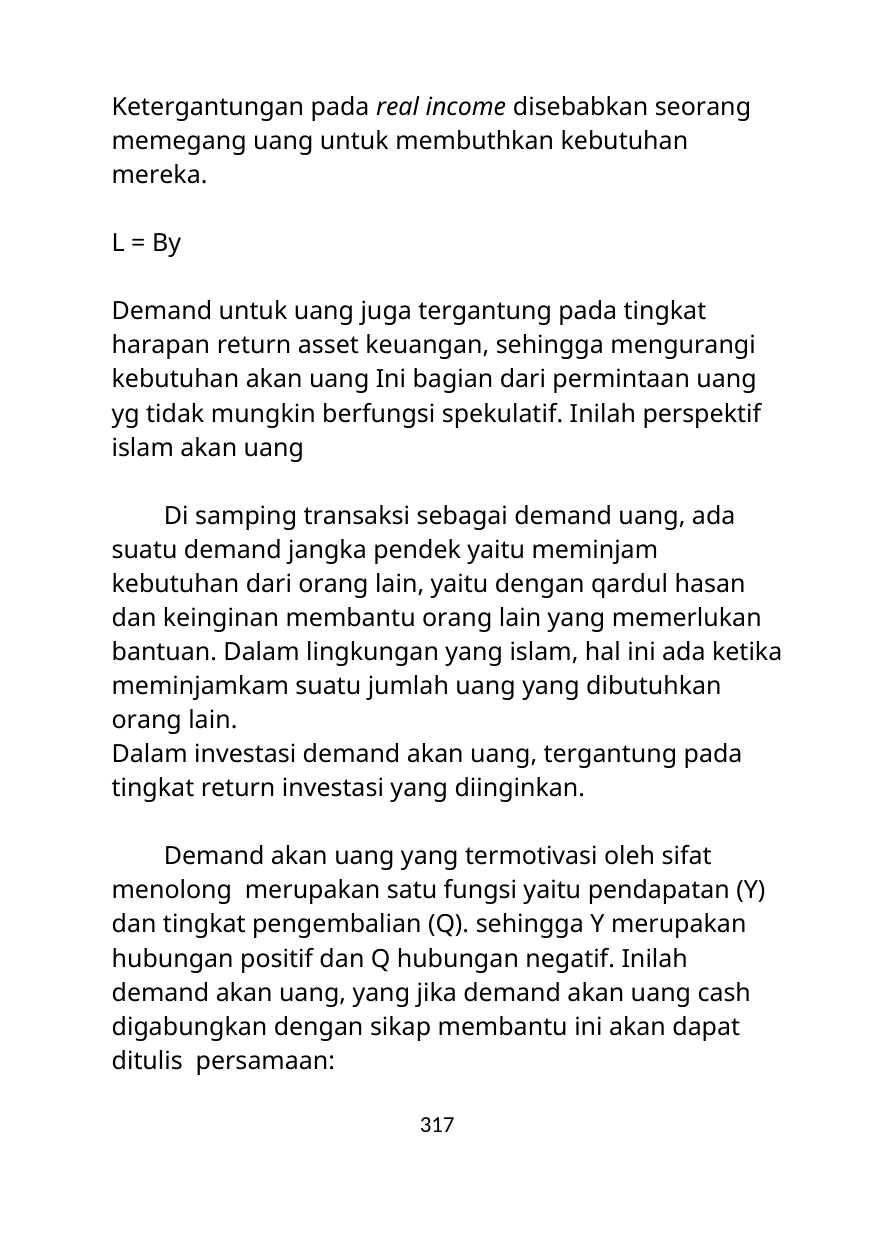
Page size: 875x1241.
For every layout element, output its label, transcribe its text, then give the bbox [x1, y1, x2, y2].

list Dalam investasi demand akan uang, tergantung pada tingkat return investasi yang diinginkan. [111, 736, 785, 804]
list Di samping transaksi sebagai demand uang, ada suatu demand jangka pendek yaitu meminjam kebutuhan dari orang lain, yaitu dengan qardul hasan dan keinginan membantu orang lain yang memerlukan bantuan. Dalam lingkungan yang islam, hal ini ada ketika meminjamkam suatu jumlah uang yang dibutuhkan orang lain. [111, 497, 785, 736]
list L = By [111, 225, 785, 259]
list Demand untuk uang juga tergantung pada tingkat harapan return asset keuangan, sehingga mengurangi kebutuhan akan uang Ini bagian dari permintaan uang yg tidak mungkin berfungsi spekulatif. Inilah perspektif islam akan uang [111, 293, 785, 463]
list Ketergantungan pada real income disebabkan seorang memegang uang untuk membuthkan kebutuhan mereka. [111, 89, 785, 191]
list Demand akan uang yang termotivasi oleh sifat menolong merupakan satu fungsi yaitu pendapatan (Y) dan tingkat pengembalian (Q). sehingga Y merupakan hubungan positif dan Q hubungan negatif. Inilah demand akan uang, yang jika demand akan uang cash digabungkan dengan sikap membantu ini akan dapat ditulis persamaan: [111, 838, 785, 1076]
